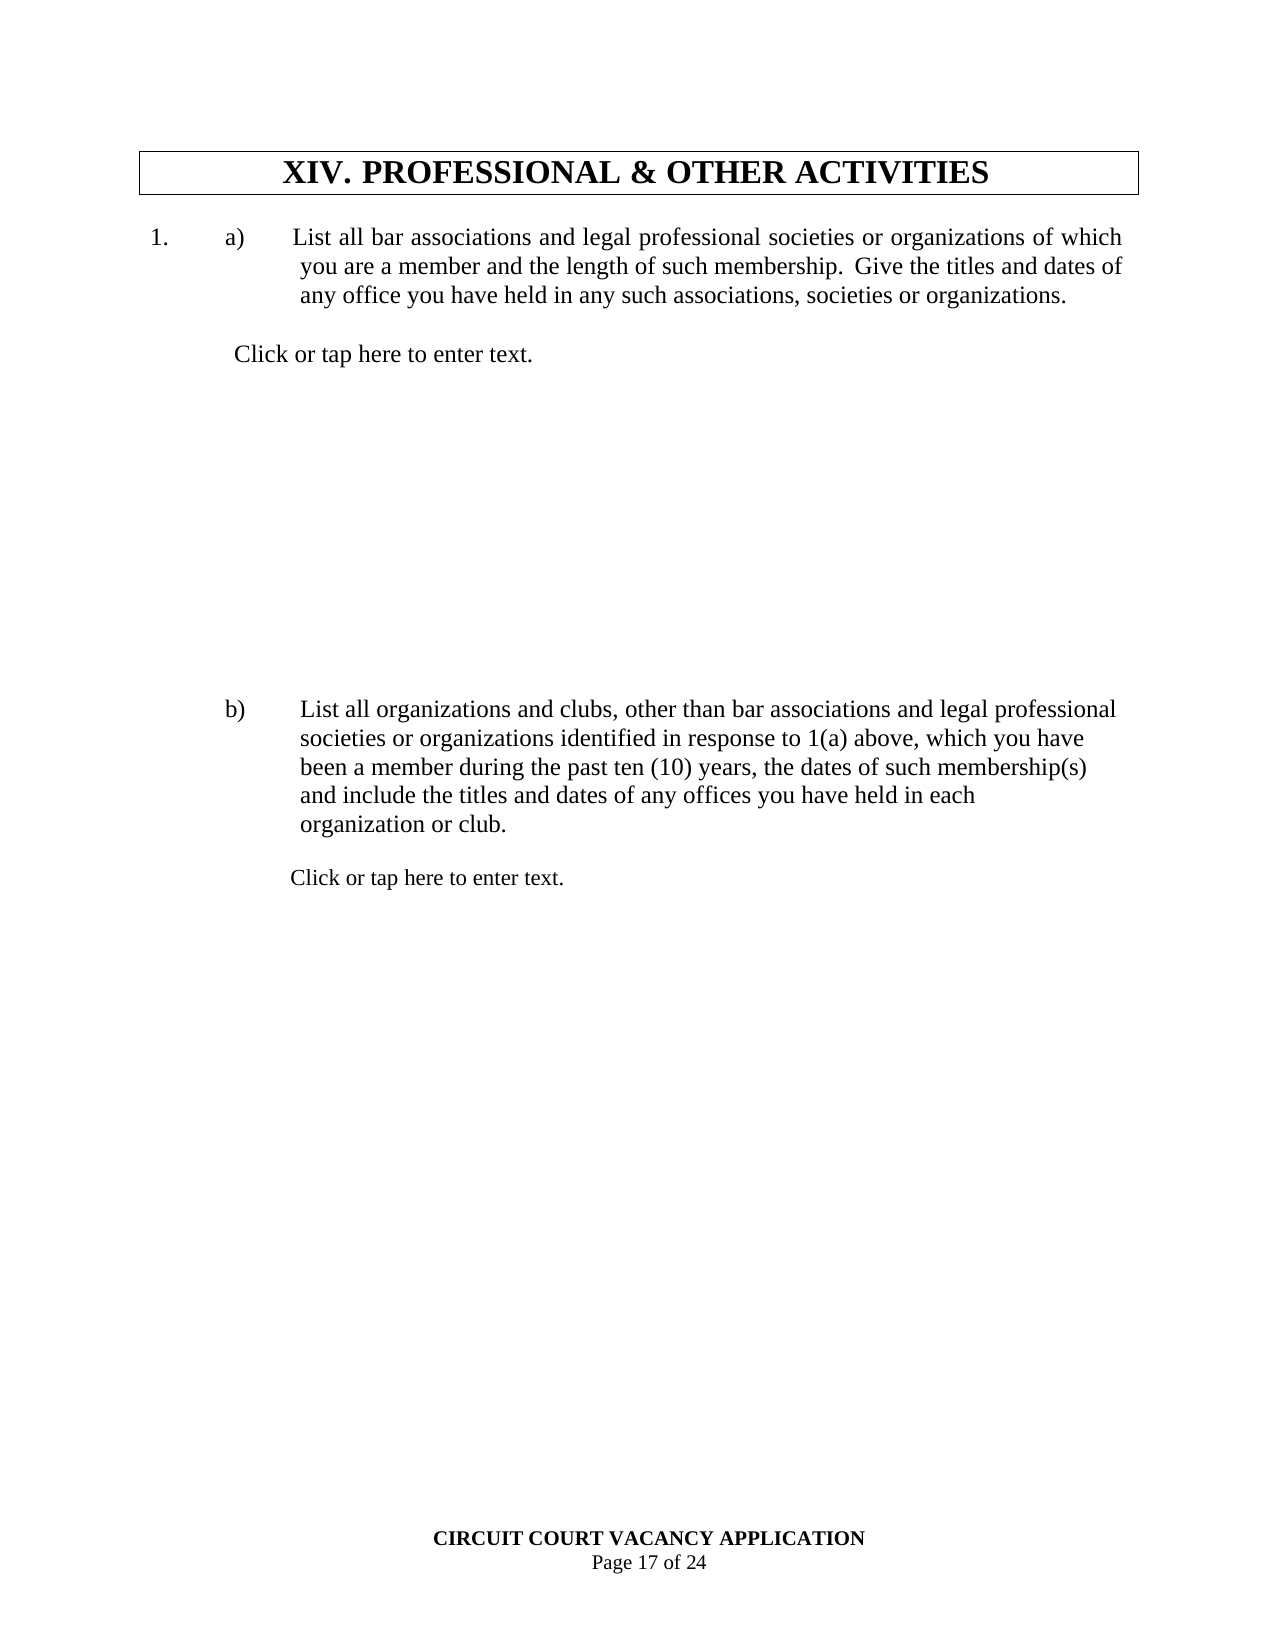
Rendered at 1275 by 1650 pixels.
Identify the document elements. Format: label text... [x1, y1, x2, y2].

list a) List all bar associations and legal professional societies or organizations of which you are a member and the length of such membership. Give the titles and dates of any office you have held in any such associations, societies or organizations. [150, 222, 1123, 308]
text b) List all organizations and clubs, other than bar associations and legal professional societies or organizations identified in response to 1(a) above, which you have been a member during the past ten (10) years, the dates of such membership(s) and include the titles and dates of any offices you have held in each [225, 694, 1117, 809]
text organization or club. [300, 809, 1148, 838]
